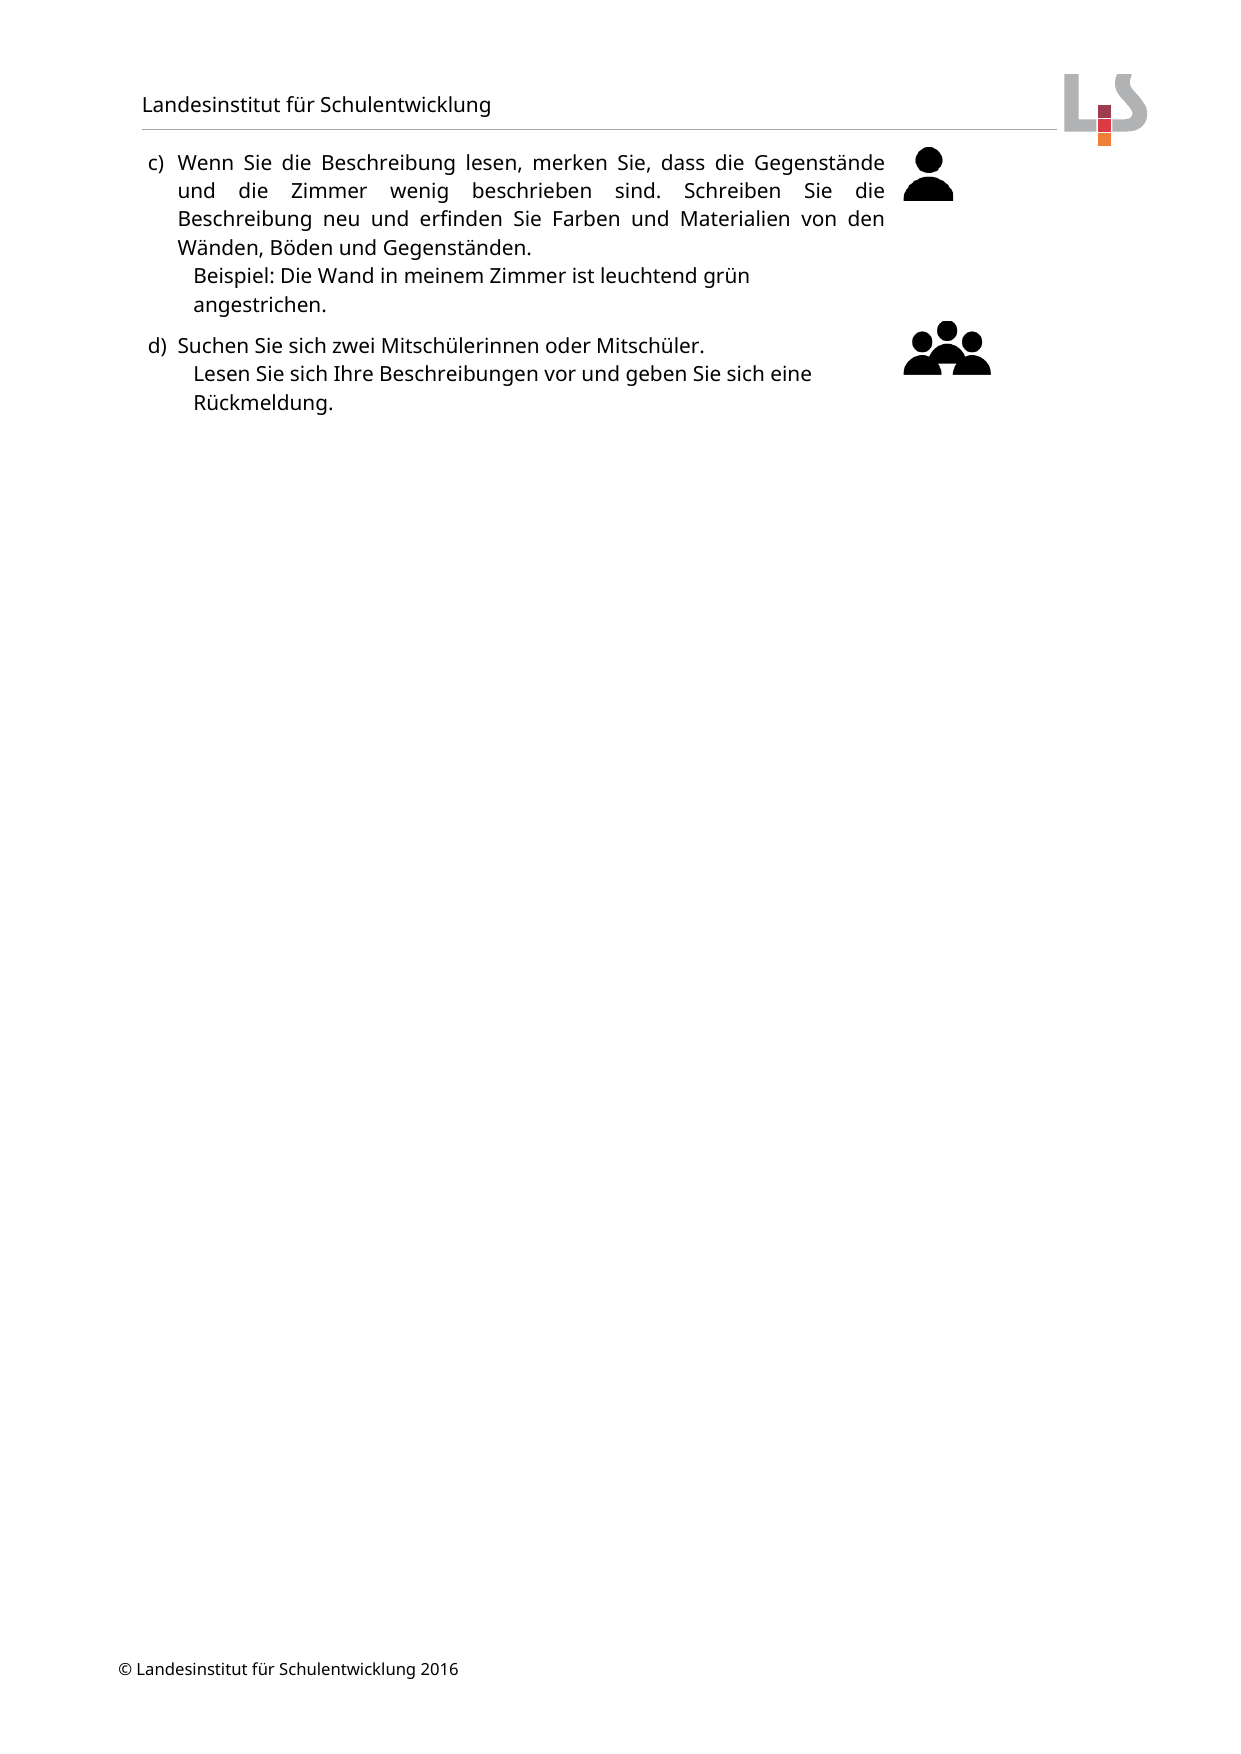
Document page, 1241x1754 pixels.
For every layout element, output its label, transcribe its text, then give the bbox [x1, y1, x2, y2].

list Beispiel: Die Wand in meinem Zimmer ist leuchtend grün angestrichen. [193, 261, 886, 318]
text Wenn Sie die Beschreibung lesen, merken Sie, dass die Gegenstände und die Zimmer wenig beschrieben sind. Schreiben Sie die Beschreibung neu und erfinden Sie Farben und Materialien von den Wänden, Böden und Gegenständen. [148, 148, 886, 261]
picture [903, 147, 954, 201]
list Lesen Sie sich Ihre Beschreibungen vor und geben Sie sich eine Rückmeldung. [193, 359, 886, 416]
text Suchen Sie sich zwei Mitschülerinnen oder Mitschüler. [148, 331, 886, 359]
picture [903, 321, 991, 375]
